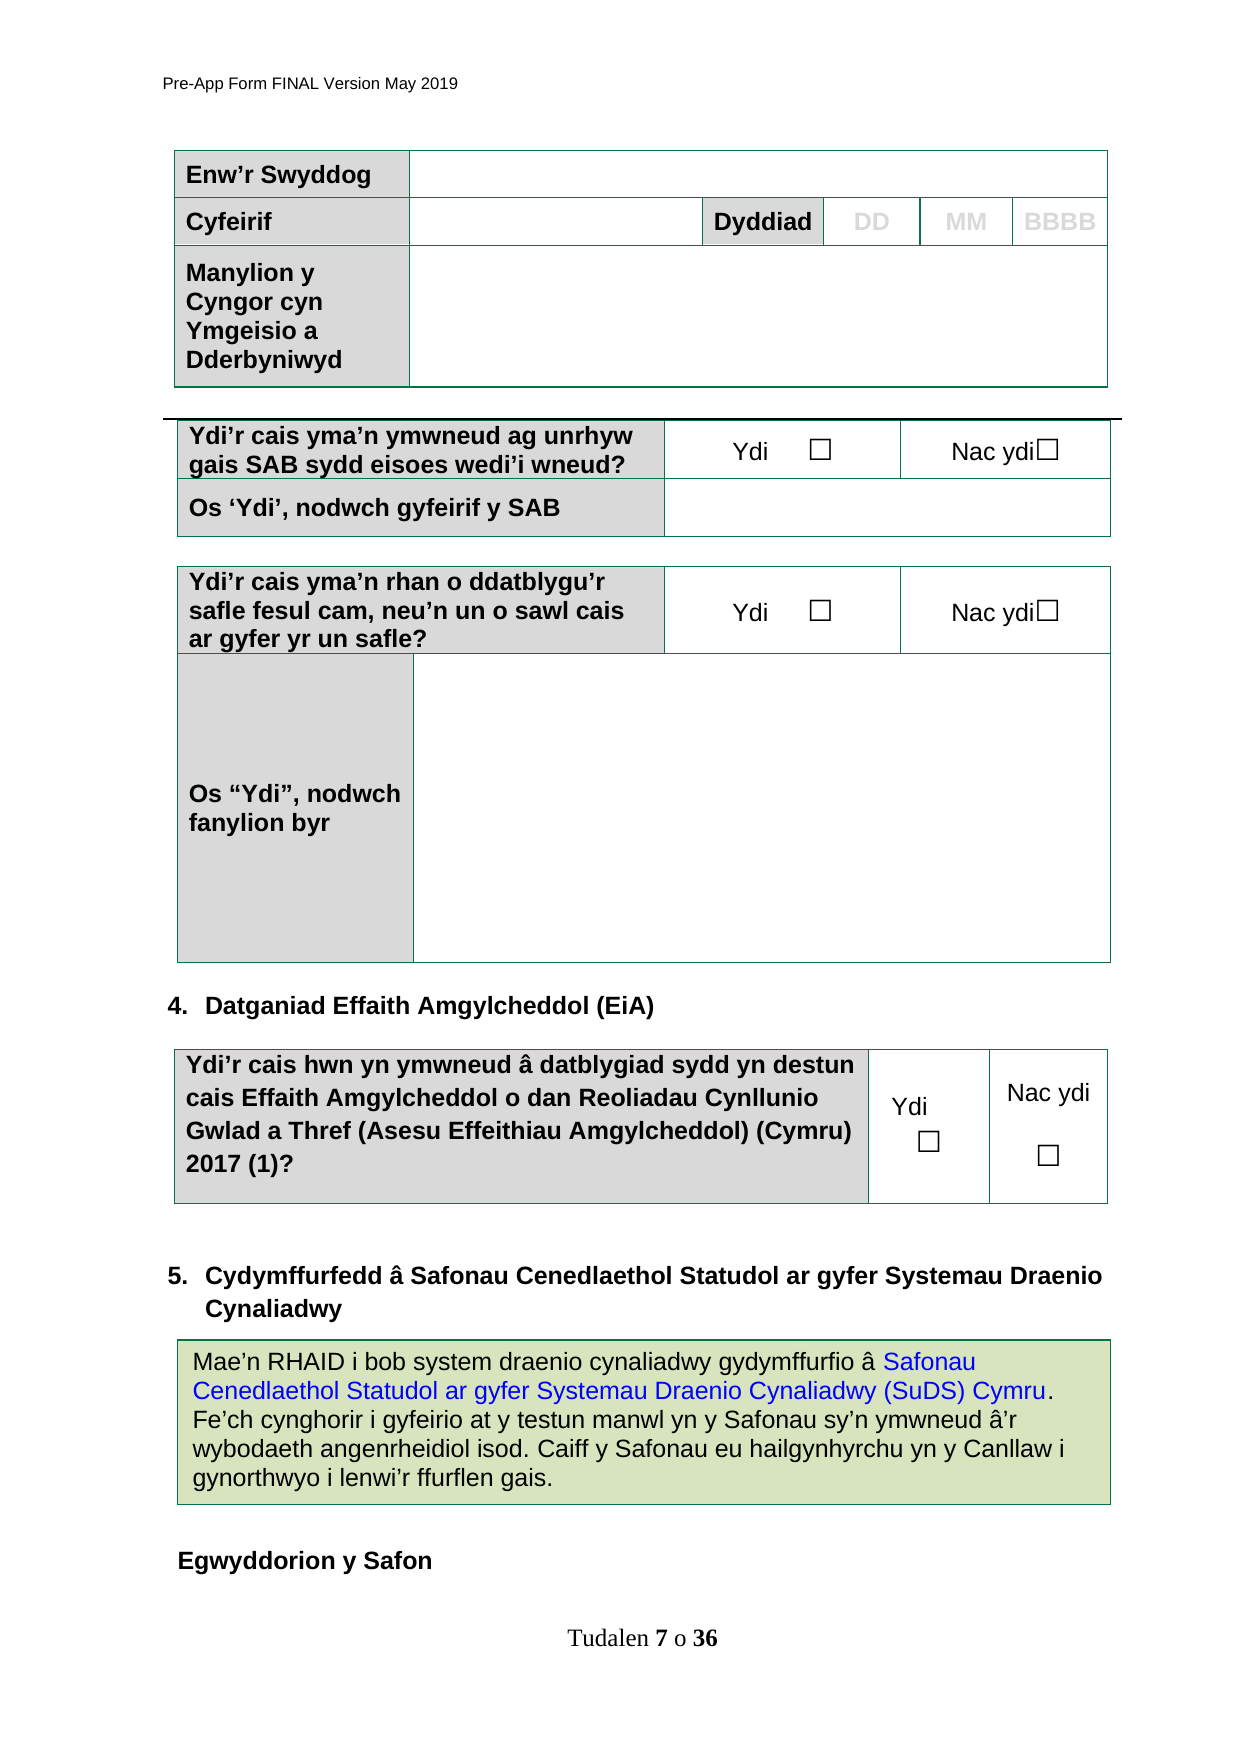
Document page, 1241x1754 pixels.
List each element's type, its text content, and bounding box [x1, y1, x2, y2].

table_header Nac ydi [901, 567, 1110, 653]
list Datganiad Effaith Amgylcheddol (EiA) [167, 991, 1122, 1020]
table_header Ydi [665, 421, 900, 478]
table_cell Os “Ydi”, nodwch fanylion byr [178, 654, 413, 962]
table_header Ydi’r cais hwn yn ymwneud â datblygiad sydd yn destun cais Effaith Amgylcheddol o dan Reoliadau Cynllunio Gwlad a Thref (Asesu Effeithiau Amgylcheddol) (Cymru) 2017 (1)? [175, 1050, 868, 1203]
table_header Nac ydi [901, 421, 1110, 478]
table_header Ydi [869, 1050, 989, 1203]
table_header Nac ydi [990, 1050, 1107, 1203]
table_header Ydi [665, 567, 900, 653]
table_cell Cyfeirif [175, 198, 409, 244]
table_cell Manylion y Cyngor cyn Ymgeisio a Dderbyniwyd [175, 246, 409, 386]
list Cydymffurfedd â Safonau Cenedlaethol Statudol ar gyfer Systemau Draenio Cynaliadwy [167, 1261, 1122, 1323]
table_cell Enw’r Swyddog [175, 151, 409, 197]
table_cell MM [921, 198, 1012, 244]
table_cell BBBB [1013, 198, 1107, 244]
table_cell Dyddiad [703, 198, 823, 244]
text Egwyddorion y Safon [177, 1546, 1122, 1575]
table_cell [414, 654, 1110, 962]
table_cell [410, 151, 1107, 197]
table_cell [410, 198, 702, 244]
table_header Ydi’r cais yma’n ymwneud ag unrhyw gais SAB sydd eisoes wedi’i wneud? [178, 421, 664, 478]
table_cell Os ‘Ydi’, nodwch gyfeirif y SAB [178, 479, 664, 536]
table_header Ydi’r cais yma’n rhan o ddatblygu’r safle fesul cam, neu’n un o sawl cais ar gyfer yr un safle? [178, 567, 664, 653]
table_cell [410, 246, 1107, 386]
table_cell DD [824, 198, 919, 244]
table_cell [665, 479, 1110, 536]
